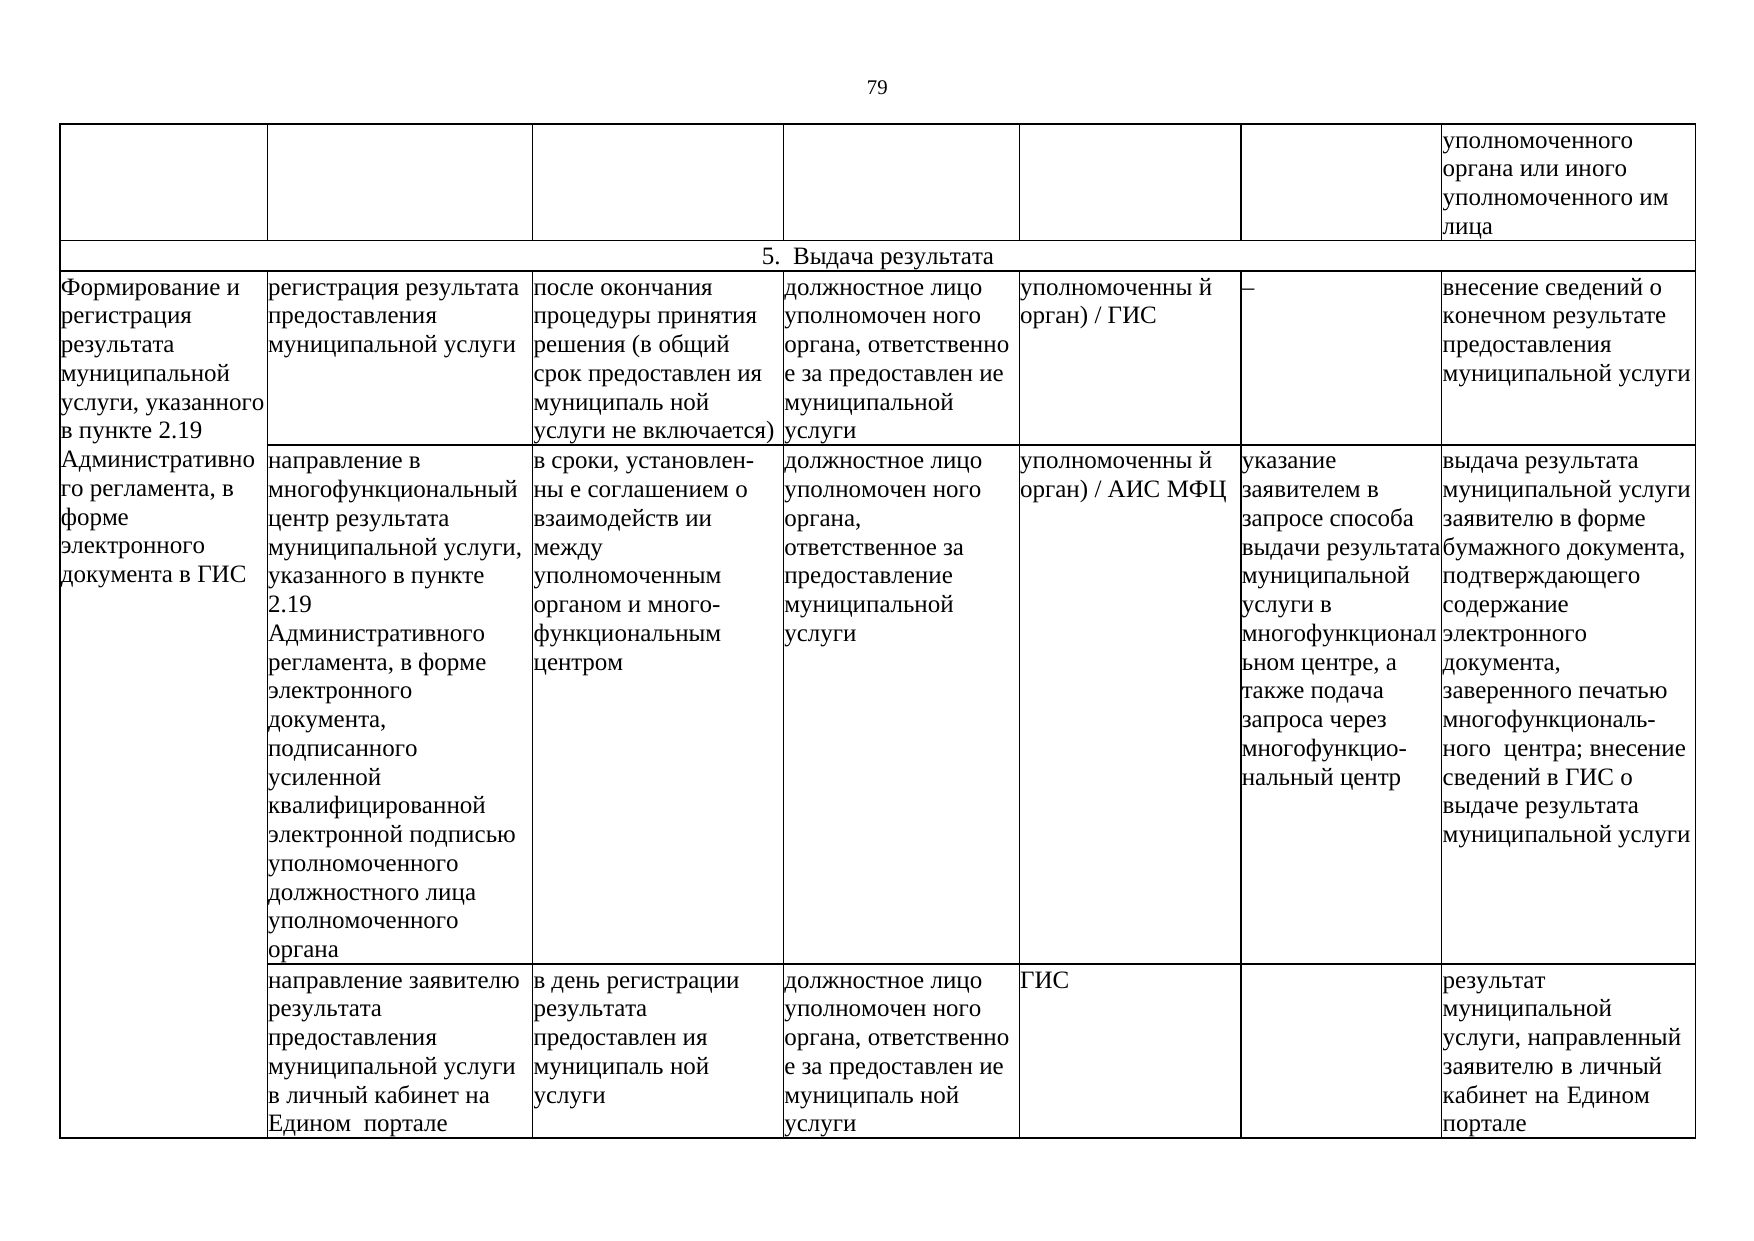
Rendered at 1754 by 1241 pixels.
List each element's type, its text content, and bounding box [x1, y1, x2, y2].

table_cell – [1242, 272, 1441, 444]
table_cell должностное лицо уполномочен ного органа, ответственное за предоставление муниципальной услуги [784, 446, 1019, 963]
table_cell направление заявителю результата предоставления муниципальной услуги в личный кабинет на Едином портале [268, 965, 532, 1137]
table_cell уполномоченны й орган) / ГИС [1020, 272, 1240, 444]
table_cell должностное лицо уполномочен ного органа, ответственно е за предоставлен ие муниципальной услуги [784, 272, 1019, 444]
table_cell в сроки, установлен-ны е соглашением о взаимодейств ии между уполномоченным органом и много-функциональным центром [533, 446, 783, 963]
table_cell уполномоченны й орган) / АИС МФЦ [1020, 446, 1240, 963]
table_cell регистрация результата предоставления муниципальной услуги [268, 272, 532, 444]
table_cell результат муниципальной услуги, направленный заявителю в личный кабинет на Едином портале [1442, 965, 1695, 1137]
table_cell 5. Выдача результата [61, 241, 1695, 270]
table_cell должностное лицо уполномочен ного органа, ответственно е за предоставлен ие муниципаль ной услуги [784, 965, 1019, 1137]
table_cell направление в многофункциональный центр результата муниципальной услуги, указанного в пункте 2.19 Административного регламента, в форме электронного документа, подписанного усиленной квалифицированной электронной подписью уполномоченного должностного лица уполномоченного органа [268, 446, 532, 963]
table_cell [268, 125, 532, 240]
table_cell в день регистрации результата предоставлен ия муниципаль ной услуги [533, 965, 783, 1137]
table_cell [1242, 965, 1441, 1137]
table_cell выдача результата муниципальной услуги заявителю в форме бумажного документа, подтверждающего содержание электронного документа, заверенного печатью многофункциональ-ного центра; внесение сведений в ГИС о выдаче результата муниципальной услуги [1442, 446, 1695, 963]
table_cell Формирование и регистрация результата муниципальной услуги, указанного в пункте 2.19 Административно го регламента, в форме электронного документа в ГИС [61, 272, 267, 1137]
table_cell указание заявителем в запросе способа выдачи результата муниципальной услуги в многофункциональном центре, а также подача запроса через многофункцио-нальный центр [1242, 446, 1441, 963]
table_cell ГИС [1020, 965, 1240, 1137]
table_cell внесение сведений о конечном результате предоставления муниципальной услуги [1442, 272, 1695, 444]
table_cell после окончания процедуры принятия решения (в общий срок предоставлен ия муниципаль ной услуги не включается) [533, 272, 783, 444]
